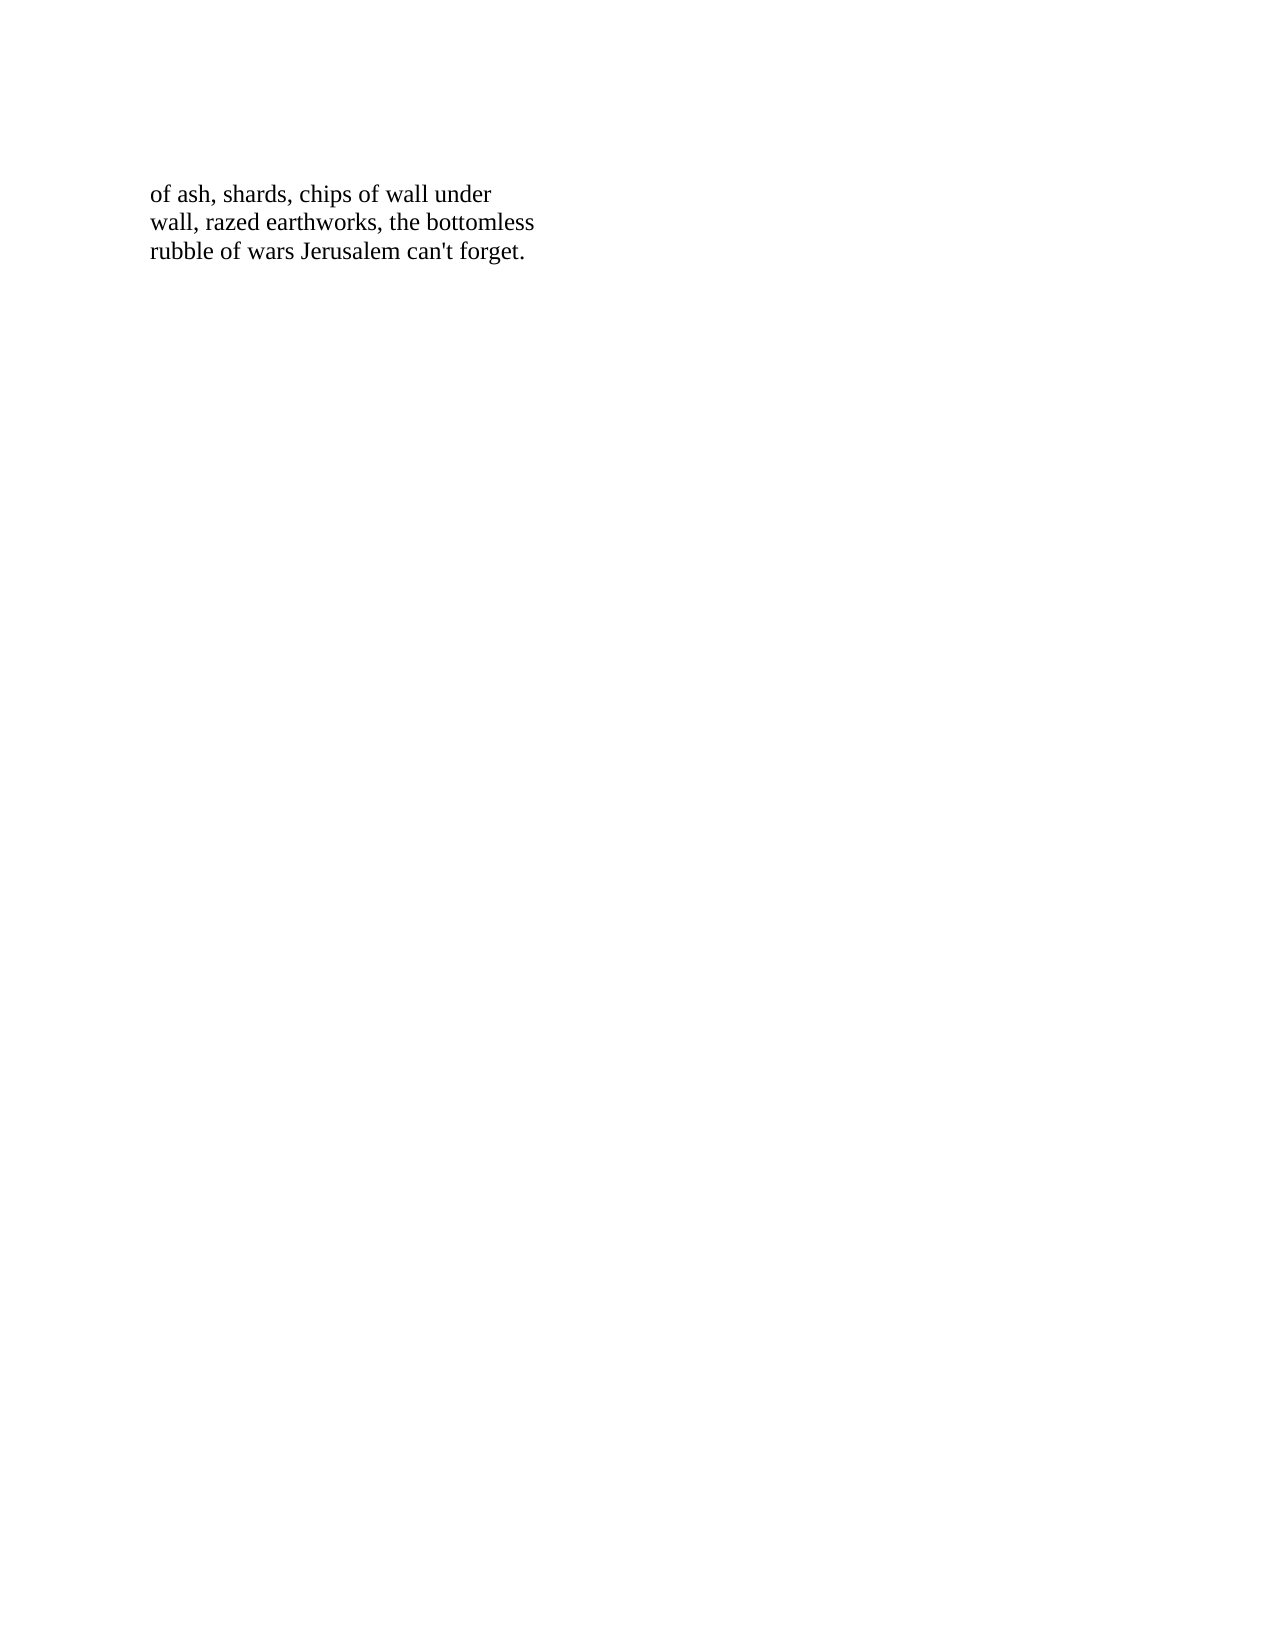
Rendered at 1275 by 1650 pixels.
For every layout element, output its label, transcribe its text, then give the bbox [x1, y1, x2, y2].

list of ash, shards, chips of wall under [150, 179, 1002, 207]
text rubble of wars Jerusalem can't forget. [150, 236, 1125, 265]
list wall, razed earthworks, the bottomless [150, 207, 1002, 236]
